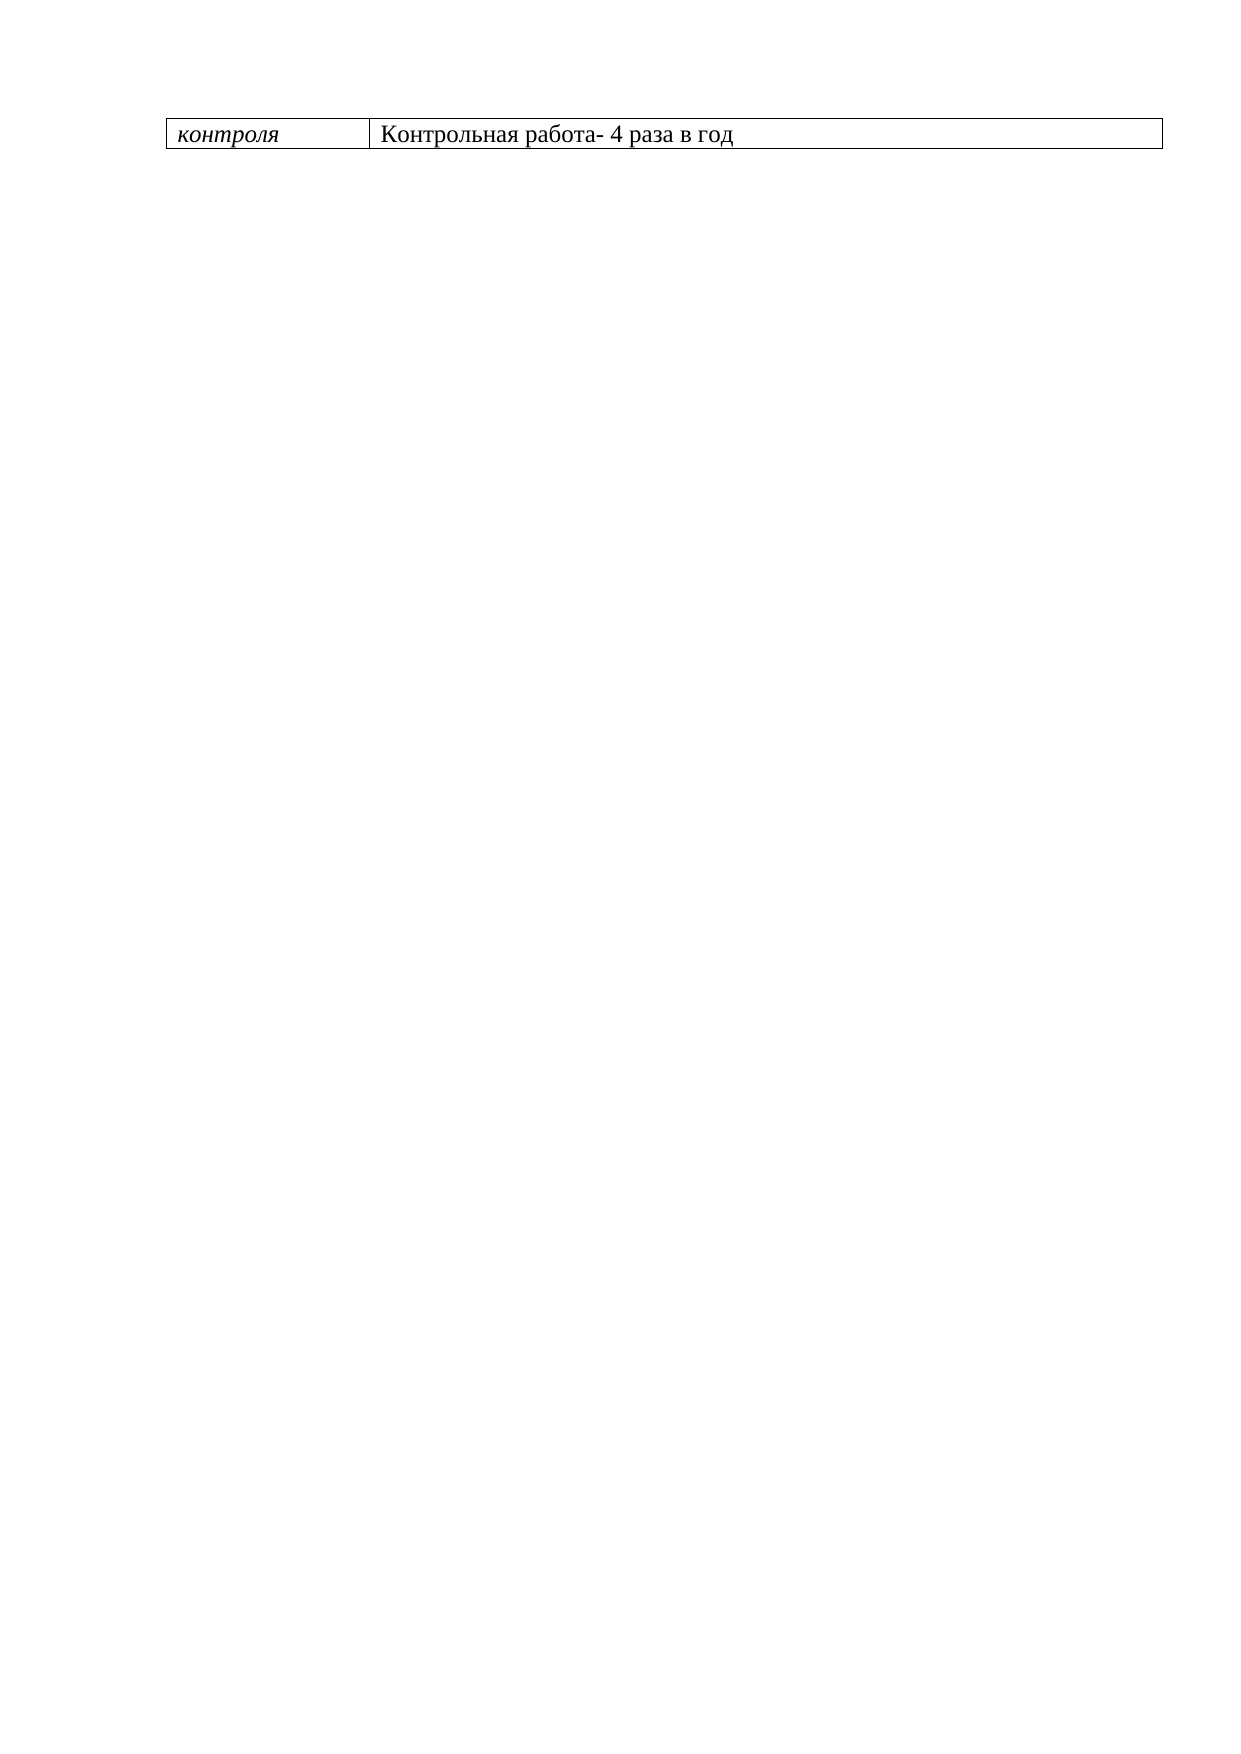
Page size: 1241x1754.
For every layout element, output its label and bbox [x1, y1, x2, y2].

table_cell [167, 119, 369, 148]
table_cell [370, 119, 1162, 148]
